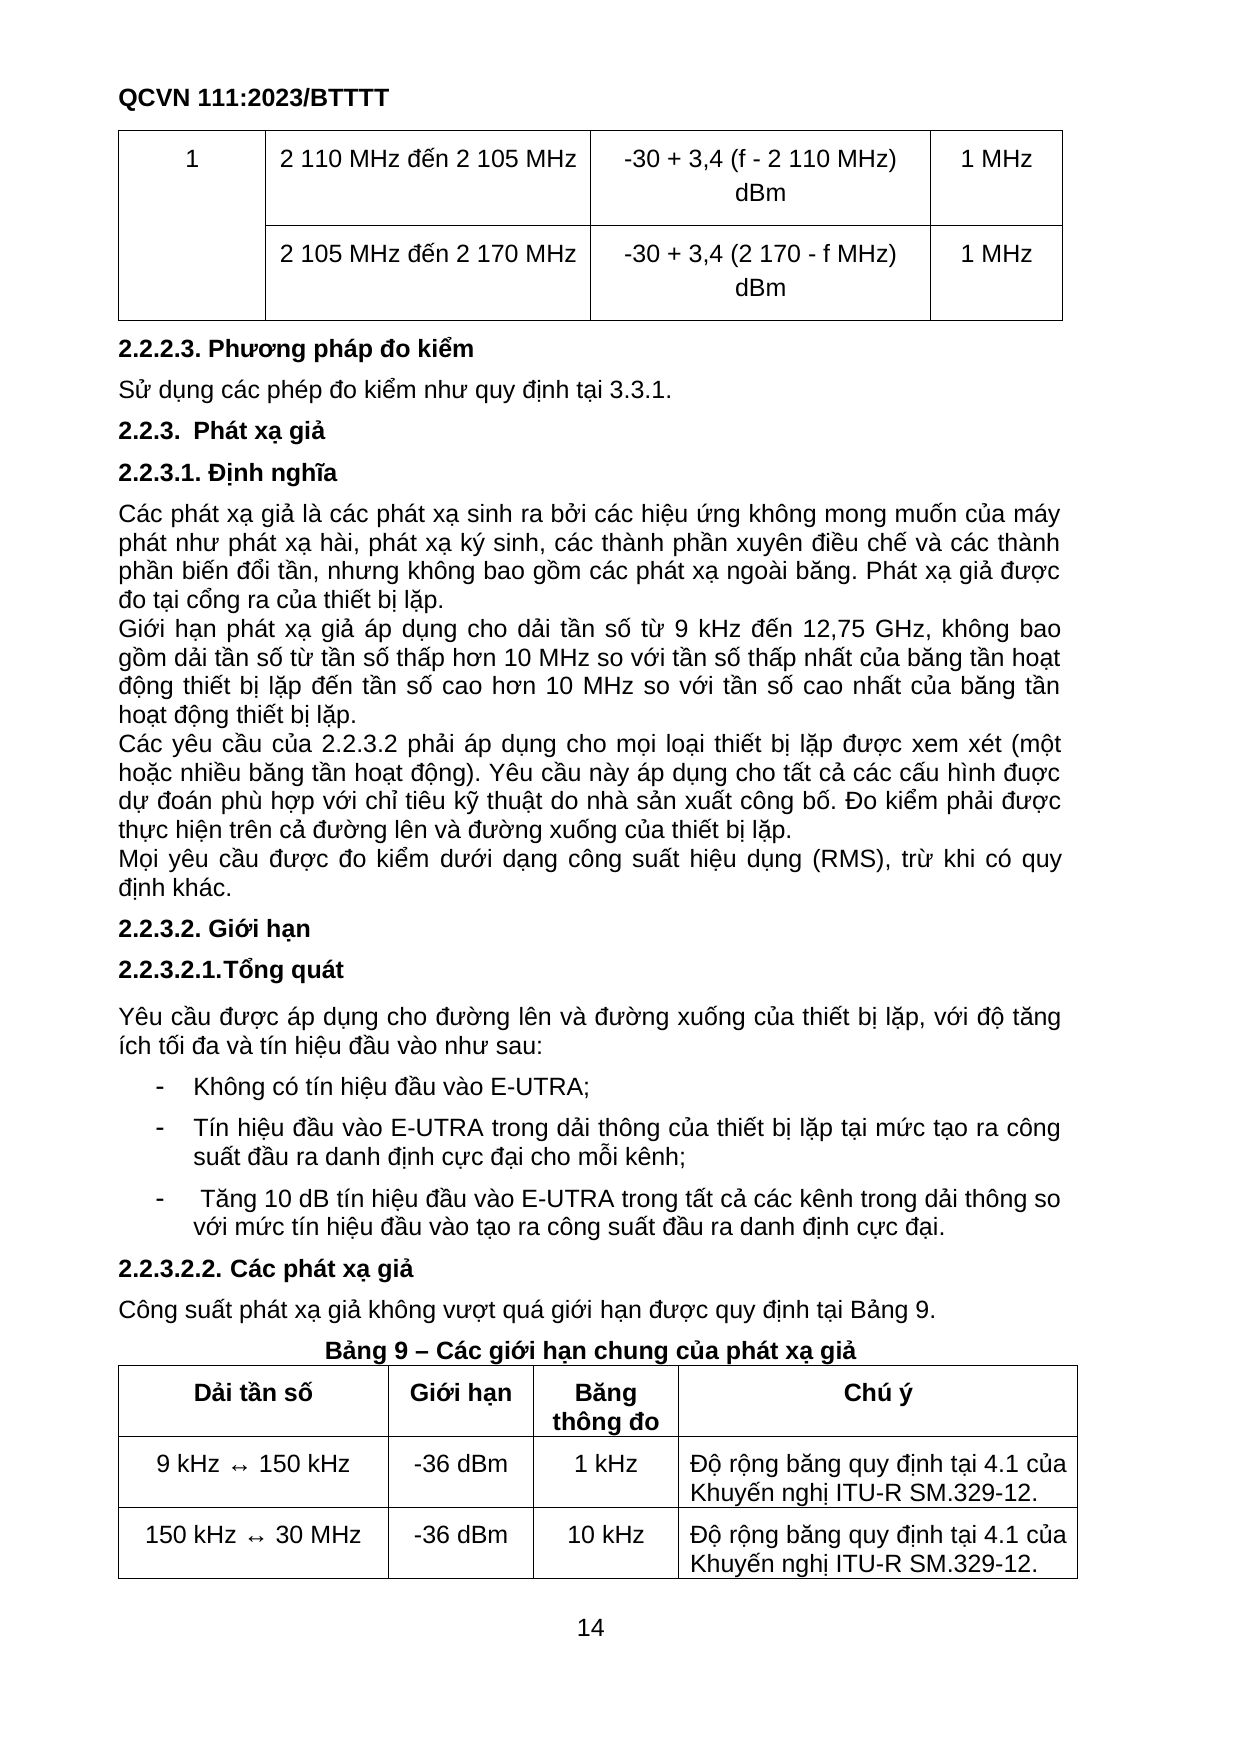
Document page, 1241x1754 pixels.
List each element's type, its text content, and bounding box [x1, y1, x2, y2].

table_cell 10 kHz [534, 1508, 678, 1578]
table_cell 2 105 MHz đến 2 170 MHz [266, 226, 590, 320]
text Công suất phát xạ giả không vượt quá giới hạn được quy định tại Bảng 9. [118, 1295, 1063, 1324]
table_cell Độ rộng băng quy định tại 4.1 của Khuyến nghị ITU-R SM.329-12. [679, 1437, 1077, 1507]
text Mọi yêu cầu được đo kiểm dưới dạng công suất hiệu dụng (RMS), trừ khi có quy định khác. [118, 844, 1063, 901]
list Không có tín hiệu đầu vào E-UTRA; [156, 1072, 1063, 1101]
table_cell -36 dBm [389, 1437, 533, 1507]
subtitle Giới hạn [118, 914, 1063, 943]
table_cell 1 kHz [534, 1437, 678, 1507]
table_cell 9 kHz ↔ 150 kHz [119, 1437, 388, 1507]
table_cell -36 dBm [389, 1508, 533, 1578]
table_header Dải tần số [119, 1366, 388, 1436]
table_cell Độ rộng băng quy định tại 4.1 của Khuyến nghị ITU-R SM.329-12. [679, 1508, 1077, 1578]
table_header Băng thông đo [534, 1366, 678, 1436]
table_cell 1 [119, 131, 265, 320]
subtitle Các phát xạ giả [118, 1254, 1063, 1282]
table_cell -30 + 3,4 (f - 2 110 MHz) dBm [591, 131, 930, 225]
table_cell 1 MHz [931, 226, 1062, 320]
text Bảng 9 – Các giới hạn chung của phát xạ giả [118, 1336, 1063, 1365]
list Tín hiệu đầu vào E-UTRA trong dải thông của thiết bị lặp tại mức tạo ra công suất đầu ra danh định cực đại cho mỗi kênh; [156, 1113, 1063, 1171]
text Yêu cầu được áp dụng cho đường lên và đường xuống của thiết bị lặp, với độ tăng ích tối đa và tín hiệu đầu vào như sau: [118, 1002, 1063, 1059]
table_cell 150 kHz ↔ 30 MHz [119, 1508, 388, 1578]
text Các phát xạ giả là các phát xạ sinh ra bởi các hiệu ứng không mong muốn của máy phát như phát xạ hài, phát xạ ký sinh, các thành phần xuyên điều chế và các thành phần biến đổi tần, nhưng không bao gồm các phát xạ ngoài băng. Phát xạ giả được đo tại cổng ra của thiết bị lặp. [118, 499, 1063, 614]
text Sử dụng các phép đo kiểm như quy định tại 3.3.1. [118, 375, 1063, 404]
subtitle Định nghĩa [118, 458, 1063, 486]
table_cell 2 110 MHz đến 2 105 MHz [266, 131, 590, 225]
text Giới hạn phát xạ giả áp dụng cho dải tần số từ 9 kHz đến 12,75 GHz, không bao gồm dải tần số từ tần số thấp hơn 10 MHz so với tần số thấp nhất của băng tần hoạt động thiết bị lặp đến tần số cao hơn 10 MHz so với tần số cao nhất của băng tần hoạt động thiết bị lặp. [118, 614, 1063, 729]
text Các yêu cầu của 2.2.3.2 phải áp dụng cho mọi loại thiết bị lặp được xem xét (một hoặc nhiều băng tần hoạt động). Yêu cầu này áp dụng cho tất cả các cấu hình đuợc dự đoán phù hợp với chỉ tiêu kỹ thuật do nhà sản xuất công bố. Đo kiểm phải được thực hiện trên cả đường lên và đường xuống của thiết bị lặp. [118, 729, 1063, 844]
table_cell 1 MHz [931, 131, 1062, 225]
table_header Chú ý [679, 1366, 1077, 1436]
list Tăng 10 dB tín hiệu đầu vào E-UTRA trong tất cả các kênh trong dải thông so với mức tín hiệu đầu vào tạo ra công suất đầu ra danh định cực đại. [156, 1183, 1063, 1241]
subtitle Phát xạ giả [118, 416, 1063, 445]
table_header Giới hạn [389, 1366, 533, 1436]
subtitle Tổng quát [118, 955, 1063, 984]
subtitle Phương pháp đo kiểm [118, 334, 1063, 363]
table_cell -30 + 3,4 (2 170 - f MHz) dBm [591, 226, 930, 320]
